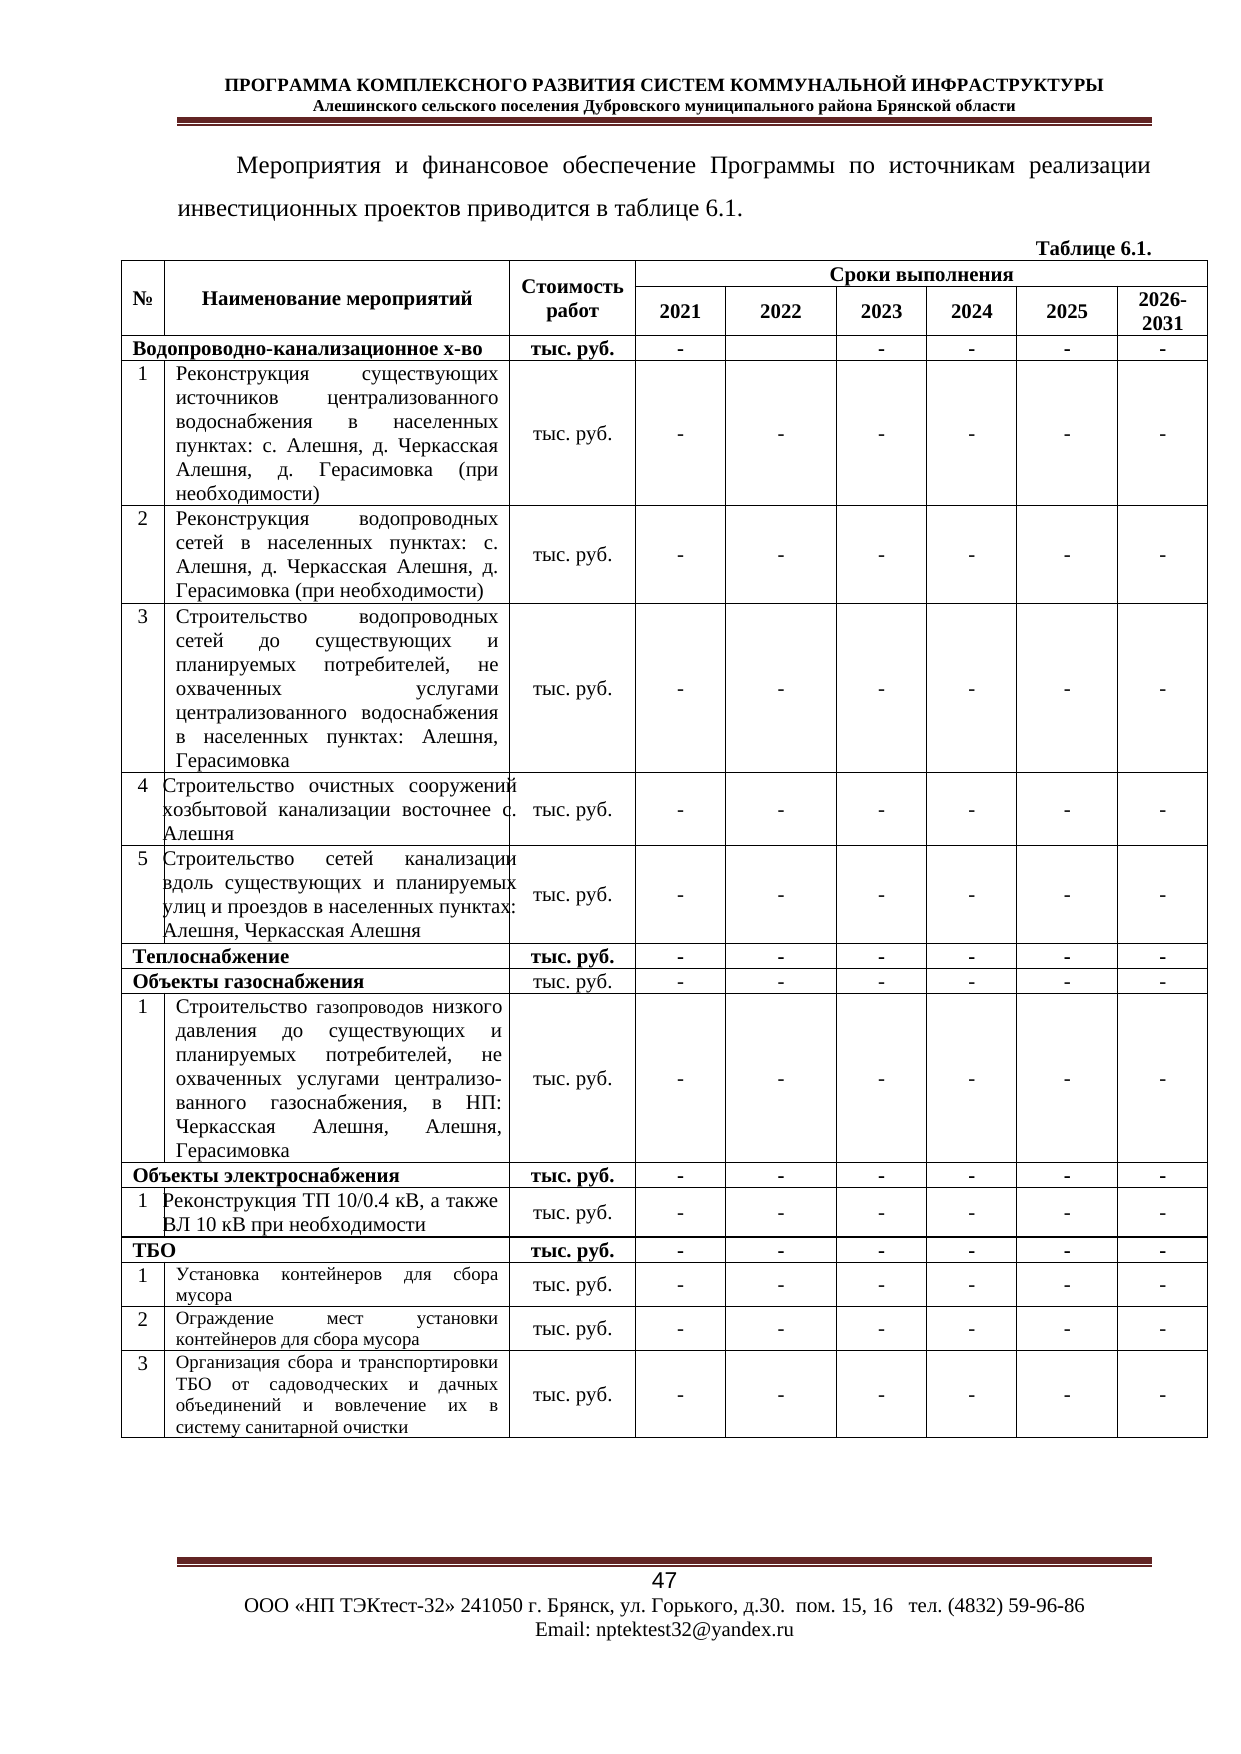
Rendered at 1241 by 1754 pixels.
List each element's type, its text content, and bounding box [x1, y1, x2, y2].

table_cell - [726, 506, 836, 602]
table_cell - [837, 1238, 926, 1262]
table_cell - [837, 336, 926, 360]
table_cell тыс. руб. [510, 361, 635, 505]
table_cell - [837, 506, 926, 602]
table_cell - [1118, 1307, 1207, 1350]
table_cell тыс. руб. [510, 994, 635, 1162]
table_cell тыс. руб. [510, 773, 635, 845]
table_cell - [1118, 1238, 1207, 1262]
table_cell - [927, 1188, 1016, 1236]
table_cell - [1118, 1163, 1207, 1187]
text Мероприятия и финансовое обеспечение Программы по источникам реализации инвестиционных проектов приводится в таблице 6.1. [177, 150, 1152, 222]
table_cell - [837, 1307, 926, 1350]
table_cell - [1017, 969, 1117, 993]
table_cell - [726, 361, 836, 505]
table_cell - [726, 1307, 836, 1350]
table_cell - [636, 1238, 725, 1262]
table_cell 1 [122, 1188, 164, 1236]
table_cell ТБО [122, 1238, 509, 1262]
table_cell - [636, 336, 725, 360]
table_cell 4 [122, 773, 164, 845]
table_cell - [726, 1238, 836, 1262]
table_cell - [927, 1163, 1016, 1187]
table_cell - [1118, 969, 1207, 993]
table_cell - [636, 1263, 725, 1306]
table_cell - [1017, 1188, 1117, 1236]
table_cell - [1017, 604, 1117, 772]
table_cell - [837, 1263, 926, 1306]
table_cell 2021 [636, 287, 725, 335]
table_cell - [726, 969, 836, 993]
table_cell Теплоснабжение [122, 944, 509, 968]
table_cell Строительство сетей канализации вдоль существующих и планируемых улиц и проездов в населенных пунктах: Алешня, Черкасская Алешня [165, 846, 509, 942]
table_cell 2023 [837, 287, 926, 335]
table_cell - [1017, 1307, 1117, 1350]
table_cell Установка контейнеров для сбора мусора [165, 1263, 509, 1306]
table_cell Организация сбора и транспортировки ТБО от садоводческих и дачных объединений и вовлечение их в систему санитарной очистки [165, 1351, 509, 1437]
table_cell Строительство водопроводных сетей до существующих и планируемых потребителей, не охваченных услугами централизованного водоснабжения в населенных пунктах: Алешня, Герасимовка [165, 604, 509, 772]
table_cell 3 [122, 604, 164, 772]
table_cell - [927, 1351, 1016, 1437]
table_cell 1 [122, 361, 164, 505]
table_cell - [636, 1307, 725, 1350]
table_cell - [636, 1351, 725, 1437]
table_cell - [1017, 361, 1117, 505]
table_cell тыс. руб. [510, 604, 635, 772]
table_cell - [1118, 944, 1207, 968]
table_cell тыс. руб. [510, 944, 635, 968]
table_cell - [1017, 336, 1117, 360]
table_cell 2024 [927, 287, 1016, 335]
table_cell - [927, 336, 1016, 360]
table_cell - [1017, 846, 1117, 942]
table_cell - [726, 944, 836, 968]
table_cell тыс. руб. [510, 336, 635, 360]
table_cell - [636, 969, 725, 993]
table_cell - [726, 1351, 836, 1437]
table_cell тыс. руб. [510, 1263, 635, 1306]
table_cell - [726, 1263, 836, 1306]
table_cell - [636, 944, 725, 968]
table_cell тыс. руб. [510, 506, 635, 602]
table_cell - [927, 846, 1016, 942]
table_cell - [837, 1351, 926, 1437]
table_cell 2 [122, 1307, 164, 1350]
table_cell - [837, 604, 926, 772]
table_cell - [1017, 773, 1117, 845]
table_cell - [726, 773, 836, 845]
table_cell 5 [122, 846, 164, 942]
table_cell - [1017, 1238, 1117, 1262]
table_cell тыс. руб. [510, 1163, 635, 1187]
table_cell Реконструкция ТП 10/0.4 кВ, а также ВЛ 10 кВ при необходимости [165, 1188, 509, 1236]
table_cell - [636, 846, 725, 942]
table_cell 2026-2031 [1118, 287, 1207, 335]
table_cell Водопроводно-канализационное х-во [122, 336, 509, 360]
table_cell - [636, 506, 725, 602]
table_cell - [636, 1188, 725, 1236]
table_cell Объекты газоснабжения [122, 969, 509, 993]
table_cell Реконструкция существующих источников централизованного водоснабжения в населенных пунктах: с. Алешня, д. Черкасская Алешня, д. Герасимовка (при необходимости) [165, 361, 509, 505]
table_cell - [636, 361, 725, 505]
table_cell - [1017, 1263, 1117, 1306]
table_cell - [1118, 336, 1207, 360]
table_cell - [1118, 773, 1207, 845]
table_cell Строительство очистных сооружений хозбытовой канализации восточнее с. Алешня [165, 773, 509, 845]
table_cell - [927, 1307, 1016, 1350]
table_cell тыс. руб. [510, 846, 635, 942]
table_cell - [726, 1188, 836, 1236]
table_cell - [837, 944, 926, 968]
table_cell - [837, 1163, 926, 1187]
table_cell Ограждение мест установки контейнеров для сбора мусора [165, 1307, 509, 1350]
table_header Сроки выполнения [636, 261, 1207, 286]
table_cell - [1118, 361, 1207, 505]
table_cell - [1017, 506, 1117, 602]
table_cell - [837, 773, 926, 845]
table_cell - [1118, 1188, 1207, 1236]
table_cell - [837, 994, 926, 1162]
table_cell - [1017, 944, 1117, 968]
table_cell - [927, 773, 1016, 845]
table_cell 3 [122, 1351, 164, 1437]
table_cell тыс. руб. [510, 1307, 635, 1350]
table_cell - [837, 1188, 926, 1236]
table_cell - [837, 361, 926, 505]
table_cell - [1118, 506, 1207, 602]
table_cell - [1017, 994, 1117, 1162]
table_cell тыс. руб. [510, 969, 635, 993]
table_header Стоимость работ [510, 261, 635, 335]
table_cell 2 [122, 506, 164, 602]
table_header Наименование мероприятий [165, 261, 509, 335]
table_cell - [927, 994, 1016, 1162]
table_cell - [726, 994, 836, 1162]
table_cell - [927, 969, 1016, 993]
table_cell тыс. руб. [510, 1238, 635, 1262]
table_cell - [636, 1163, 725, 1187]
table_cell - [1118, 994, 1207, 1162]
table_cell - [1118, 1351, 1207, 1437]
table_cell - [726, 846, 836, 942]
table_cell Строительство газопроводов низкого давления до существующих и планируемых потребителей, не охваченных услугами централизо-ванного газоснабжения, в НП: Черкасская Алешня, Алешня, Герасимовка [165, 994, 509, 1162]
table_cell - [837, 969, 926, 993]
table_cell 1 [122, 994, 164, 1162]
table_cell - [636, 994, 725, 1162]
table_cell - [927, 506, 1016, 602]
table_cell - [837, 846, 926, 942]
table_cell - [1017, 1351, 1117, 1437]
table_cell тыс. руб. [510, 1351, 635, 1437]
table_cell - [726, 1163, 836, 1187]
table_cell - [1017, 1163, 1117, 1187]
table_cell 1 [122, 1263, 164, 1306]
table_cell 2025 [1017, 287, 1117, 335]
table_header № [122, 261, 164, 335]
table_cell - [1118, 1263, 1207, 1306]
text Таблице 6.1. [177, 236, 1152, 260]
table_cell тыс. руб. [510, 1188, 635, 1236]
table_cell - [1118, 846, 1207, 942]
table_cell - [636, 773, 725, 845]
table_cell - [927, 944, 1016, 968]
table_cell - [726, 604, 836, 772]
table_cell - [927, 1238, 1016, 1262]
table_cell - [927, 604, 1016, 772]
table_cell Реконструкция водопроводных сетей в населенных пунктах: с. Алешня, д. Черкасская Алешня, д. Герасимовка (при необходимости) [165, 506, 509, 602]
table_cell 2022 [726, 287, 836, 335]
table_cell - [927, 361, 1016, 505]
table_cell - [927, 1263, 1016, 1306]
table_cell - [1118, 604, 1207, 772]
table_cell Объекты электроснабжения [122, 1163, 509, 1187]
table_cell [726, 336, 836, 360]
table_cell - [636, 604, 725, 772]
